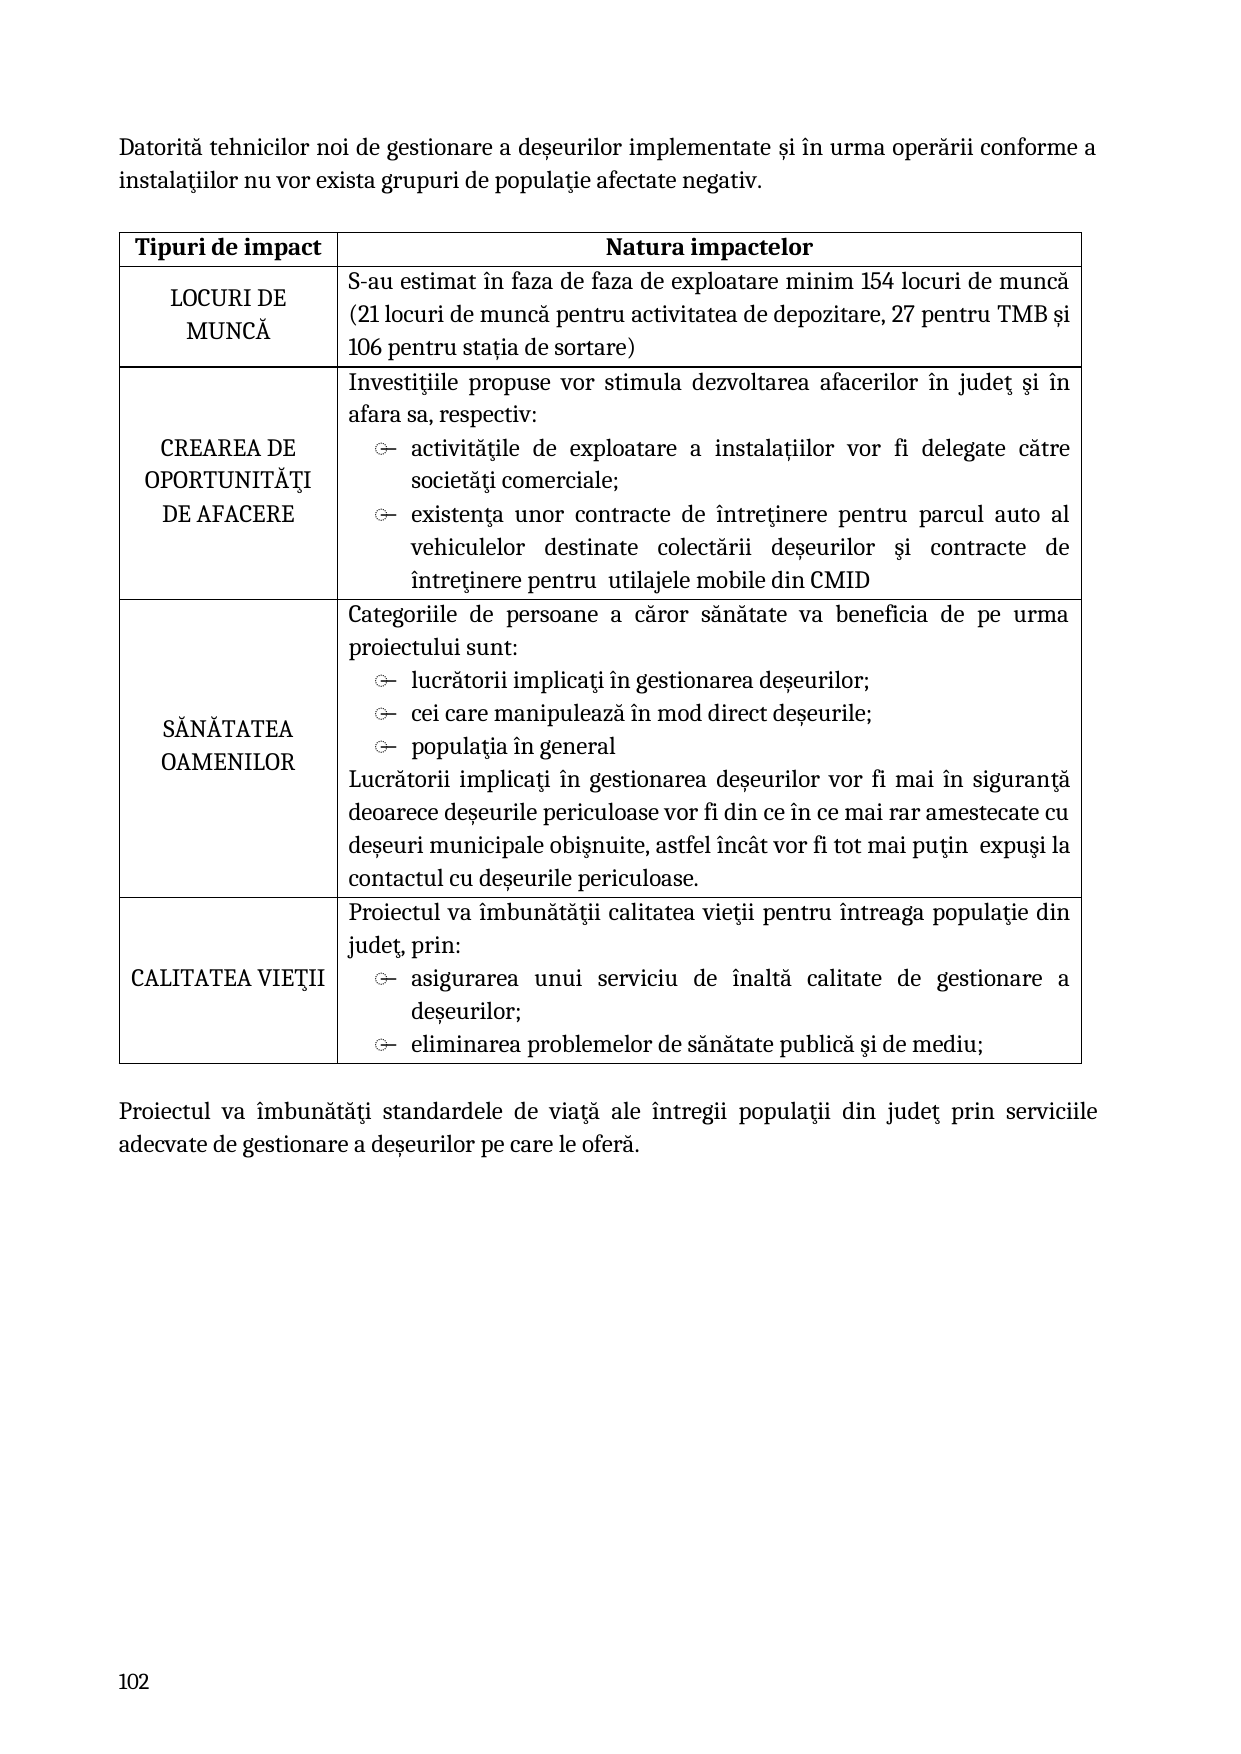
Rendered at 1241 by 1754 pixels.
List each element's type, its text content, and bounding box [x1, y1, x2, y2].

text Datorită tehnicilor noi de gestionare a deșeurilor implementate şi în urma operării conforme a instalaţiilor nu vor exista grupuri de populaţie afectate negativ. [118, 133, 1098, 195]
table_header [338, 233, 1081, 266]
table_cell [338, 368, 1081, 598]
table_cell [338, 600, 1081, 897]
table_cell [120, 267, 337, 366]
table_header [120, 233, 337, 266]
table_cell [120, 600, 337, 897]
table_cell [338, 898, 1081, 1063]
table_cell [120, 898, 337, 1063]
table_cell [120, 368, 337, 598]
text Proiectul va îmbunătăţi standardele de viaţă ale întregii populaţii din judeţ prin serviciile adecvate de gestionare a deșeurilor pe care le oferă. [118, 1097, 1098, 1159]
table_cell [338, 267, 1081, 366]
